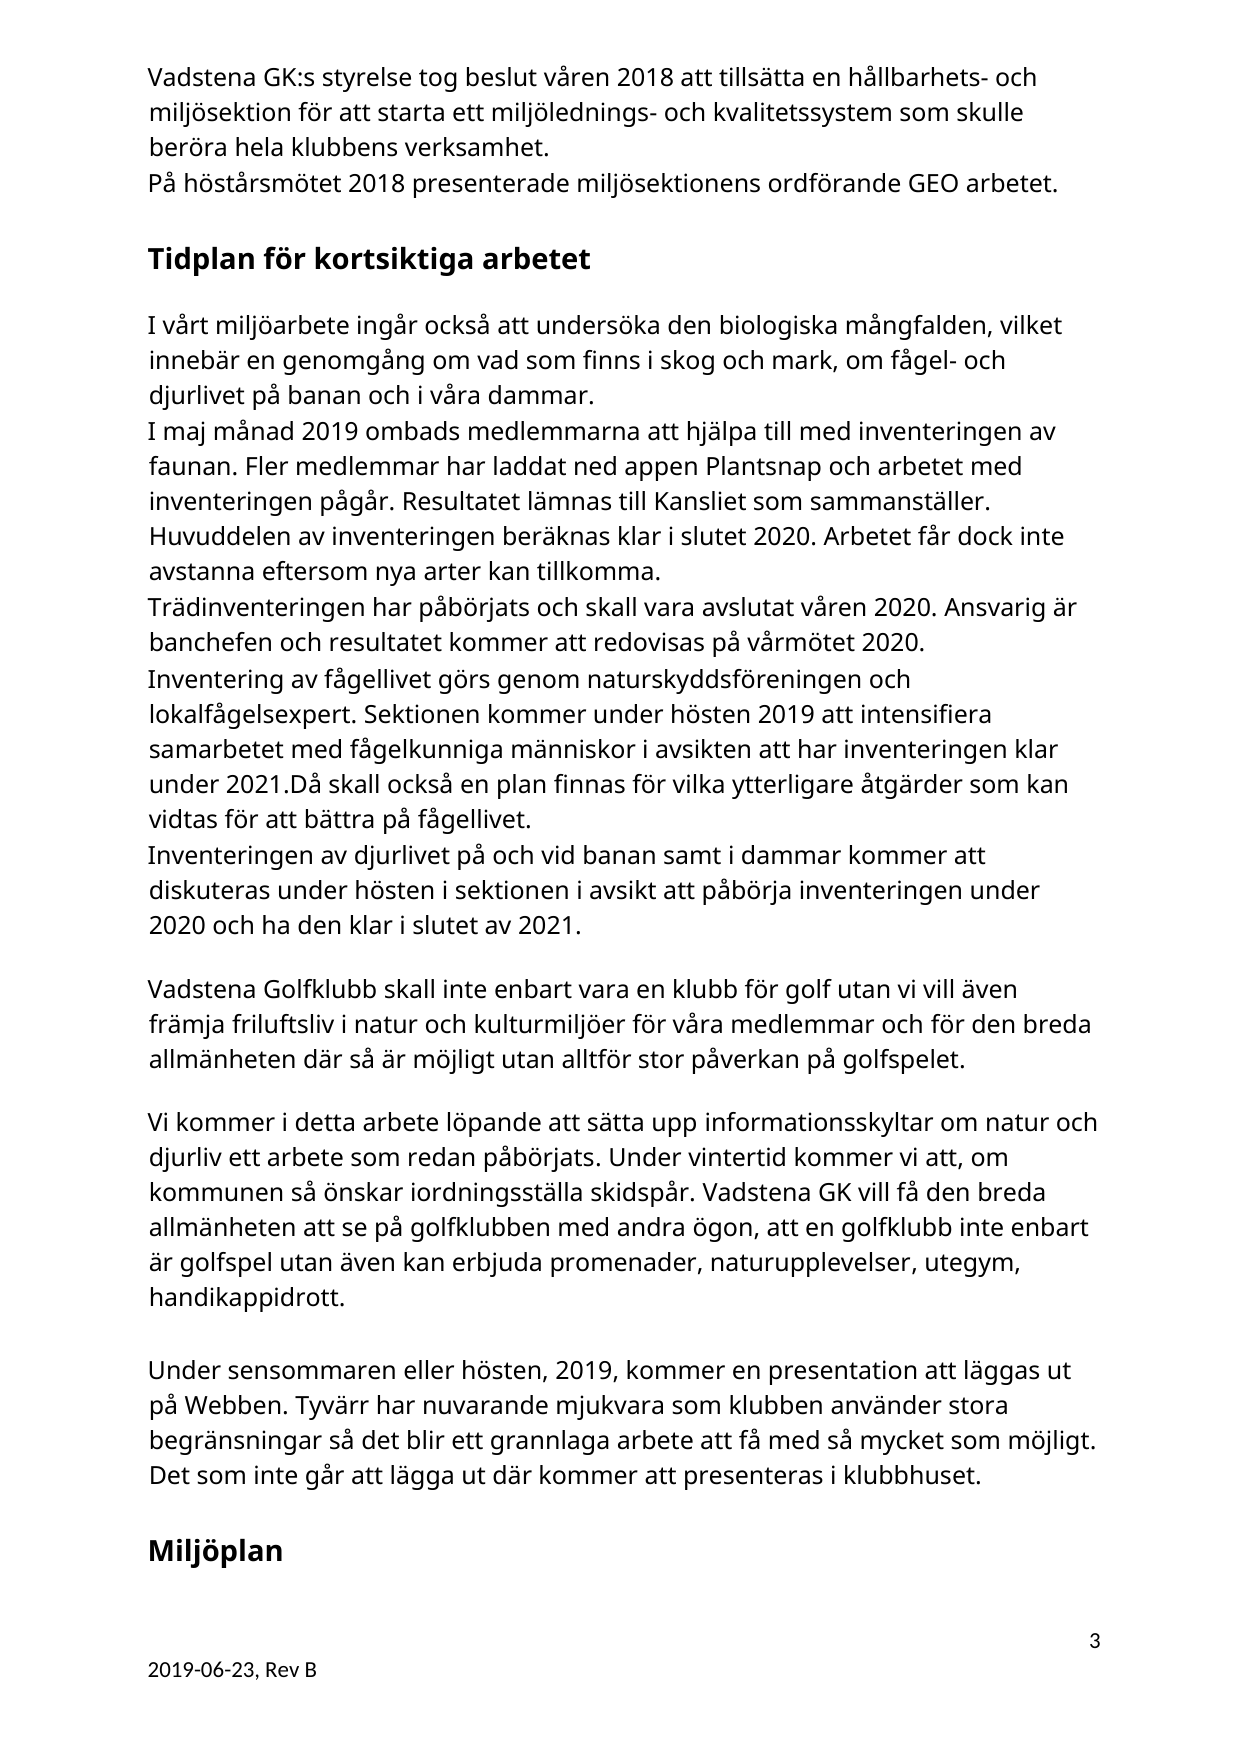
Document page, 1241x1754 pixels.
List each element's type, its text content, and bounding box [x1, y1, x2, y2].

text Vi kommer i detta arbete löpande att sätta upp informationsskyltar om natur och djurliv ett arbete som redan påbörjats. Under vintertid kommer vi att, om kommunen så önskar iordningsställa skidspår. Vadstena GK vill få den breda allmänheten att se på golfklubben med andra ögon, att en golfklubb inte enbart är golfspel utan även kan erbjuda promenader, naturupplevelser, utegym, handikappidrott. [147, 1105, 1101, 1314]
text Under sensommaren eller hösten, 2019, kommer en presentation att läggas ut på Webben. Tyvärr har nuvarande mjukvara som klubben använder stora begränsningar så det blir ett grannlaga arbete att få med så mycket som möjligt. Det som inte går att lägga ut där kommer att presenteras i klubbhuset. [147, 1352, 1101, 1492]
text Miljöplan [147, 1530, 1101, 1570]
text I vårt miljöarbete ingår också att undersöka den biologiska mångfalden, vilket innebär en genomgång om vad som finns i skog och mark, om fågel- och djurlivet på banan och i våra dammar. [147, 307, 1101, 412]
text På höstårsmötet 2018 presenterade miljösektionens ordförande GEO arbetet. [147, 165, 1101, 199]
text Trädinventeringen har påbörjats och skall vara avslutat våren 2020. Ansvarig är banchefen och resultatet kommer att redovisas på vårmötet 2020. [147, 590, 1101, 659]
text I maj månad 2019 ombads medlemmarna att hjälpa till med inventeringen av faunan. Fler medlemmar har laddat ned appen Plantsnap och arbetet med inventeringen pågår. Resultatet lämnas till Kansliet som sammanställer. Huvuddelen av inventeringen beräknas klar i slutet 2020. Arbetet får dock inte avstanna eftersom nya arter kan tillkomma. [147, 414, 1101, 588]
text Tidplan för kortsiktiga arbetet [147, 238, 1101, 278]
text Vadstena Golfklubb skall inte enbart vara en klubb för golf utan vi vill även främja friluftsliv i natur och kulturmiljöer för våra medlemmar och för den breda allmänheten där så är möjligt utan alltför stor påverkan på golfspelet. [147, 971, 1101, 1075]
text Inventering av fågellivet görs genom naturskyddsföreningen och lokalfågelsexpert. Sektionen kommer under hösten 2019 att intensifiera samarbetet med fågelkunniga människor i avsikten att har inventeringen klar under 2021.Då skall också en plan finnas för vilka ytterligare åtgärder som kan vidtas för att bättra på fågellivet. [147, 661, 1101, 835]
text Inventeringen av djurlivet på och vid banan samt i dammar kommer att diskuteras under hösten i sektionen i avsikt att påbörja inventeringen under 2020 och ha den klar i slutet av 2021. [147, 837, 1101, 942]
text Vadstena GK:s styrelse tog beslut våren 2018 att tillsätta en hållbarhets- och miljösektion för att starta ett miljölednings- och kvalitetssystem som skulle beröra hela klubbens verksamhet. [147, 59, 1101, 163]
